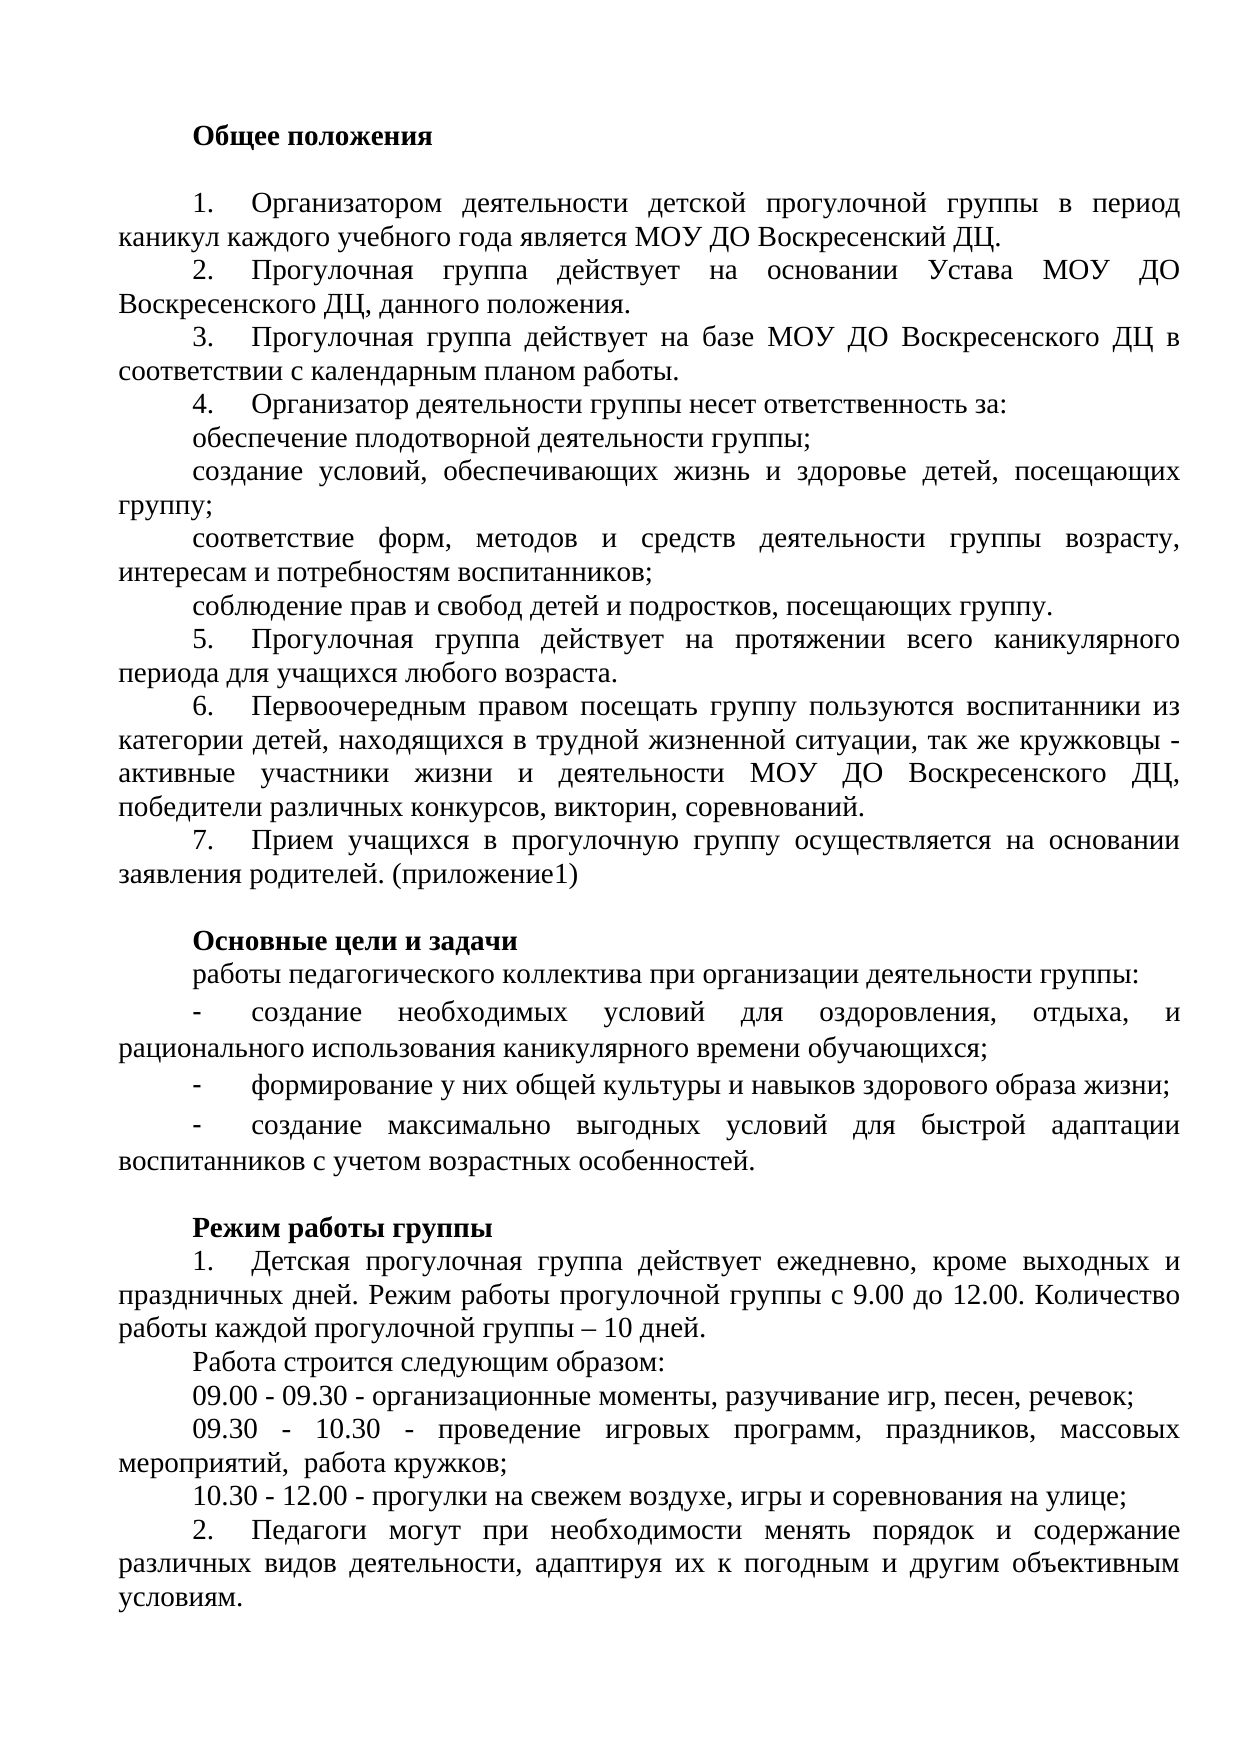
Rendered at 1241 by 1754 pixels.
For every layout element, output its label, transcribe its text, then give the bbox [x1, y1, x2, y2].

list Педагоги могут при необходимости менять порядок и содержание различных видов деятельности, адаптируя их к погодным и другим объективным условиям. [118, 1512, 1181, 1612]
list Первоочередным правом посещать группу пользуются воспитанники из категории детей, находящихся в трудной жизненной ситуации, так же кружковцы -активные участники жизни и деятельности МОУ ДО Воскресенского ДЦ, победители различных конкурсов, викторин, соревнований. [118, 688, 1181, 822]
list формирование у них общей культуры и навыков здорового образа жизни; [118, 1063, 1181, 1103]
text обеспечение плодотворной деятельности группы; [118, 420, 1181, 453]
text создание условий, обеспечивающих жизнь и здоровье детей, посещающих группу; [118, 453, 1181, 521]
text Общее положения [118, 118, 1181, 152]
list Организатор деятельности группы несет ответственность за: [118, 386, 1181, 420]
text соответствие форм, методов и средств деятельности группы возрасту, интересам и потребностям воспитанников; [118, 521, 1181, 588]
text соблюдение прав и свобод детей и подростков, посещающих группу. [118, 588, 1181, 621]
list Организатором деятельности детской прогулочной группы в период каникул каждого учебного года является МОУ ДО Воскресенский ДЦ. [118, 185, 1181, 252]
list Прогулочная группа действует на основании Устава МОУ ДО Воскресенского ДЦ, данного положения. [118, 252, 1181, 319]
list создание максимально выгодных условий для быстрой адаптации воспитанников с учетом возрастных особенностей. [118, 1103, 1181, 1176]
list Прогулочная группа действует на протяжении всего каникулярного периода для учащихся любого возраста. [118, 621, 1181, 688]
text Режим работы группы [118, 1210, 1181, 1243]
text Основные цели и задачи [118, 923, 1181, 957]
list Детская прогулочная группа действует ежедневно, кроме выходных и праздничных дней. Режим работы прогулочной группы с 9.00 до 12.00. Количество работы каждой прогулочной группы – 10 дней. [118, 1243, 1181, 1344]
text 09.00 - 09.30 - организационные моменты, разучивание игр, песен, речевок; [118, 1378, 1181, 1411]
text 09.30 - 10.30 - проведение игровых программ, праздников, массовых мероприятий, работа кружков; [118, 1411, 1181, 1478]
text 10.30 - 12.00 - прогулки на свежем воздухе, игры и соревнования на улице; [118, 1478, 1181, 1512]
text Работа строится следующим образом: [118, 1344, 1181, 1378]
list Прогулочная группа действует на базе МОУ ДО Воскресенского ДЦ в соответствии с календарным планом работы. [118, 319, 1181, 386]
list создание необходимых условий для оздоровления, отдыха, и рационального использования каникулярного времени обучающихся; [118, 990, 1181, 1063]
text работы педагогического коллектива при организации деятельности группы: [118, 957, 1181, 990]
list Прием учащихся в прогулочную группу осуществляется на основании заявления родителей. (приложение1) [118, 822, 1181, 889]
